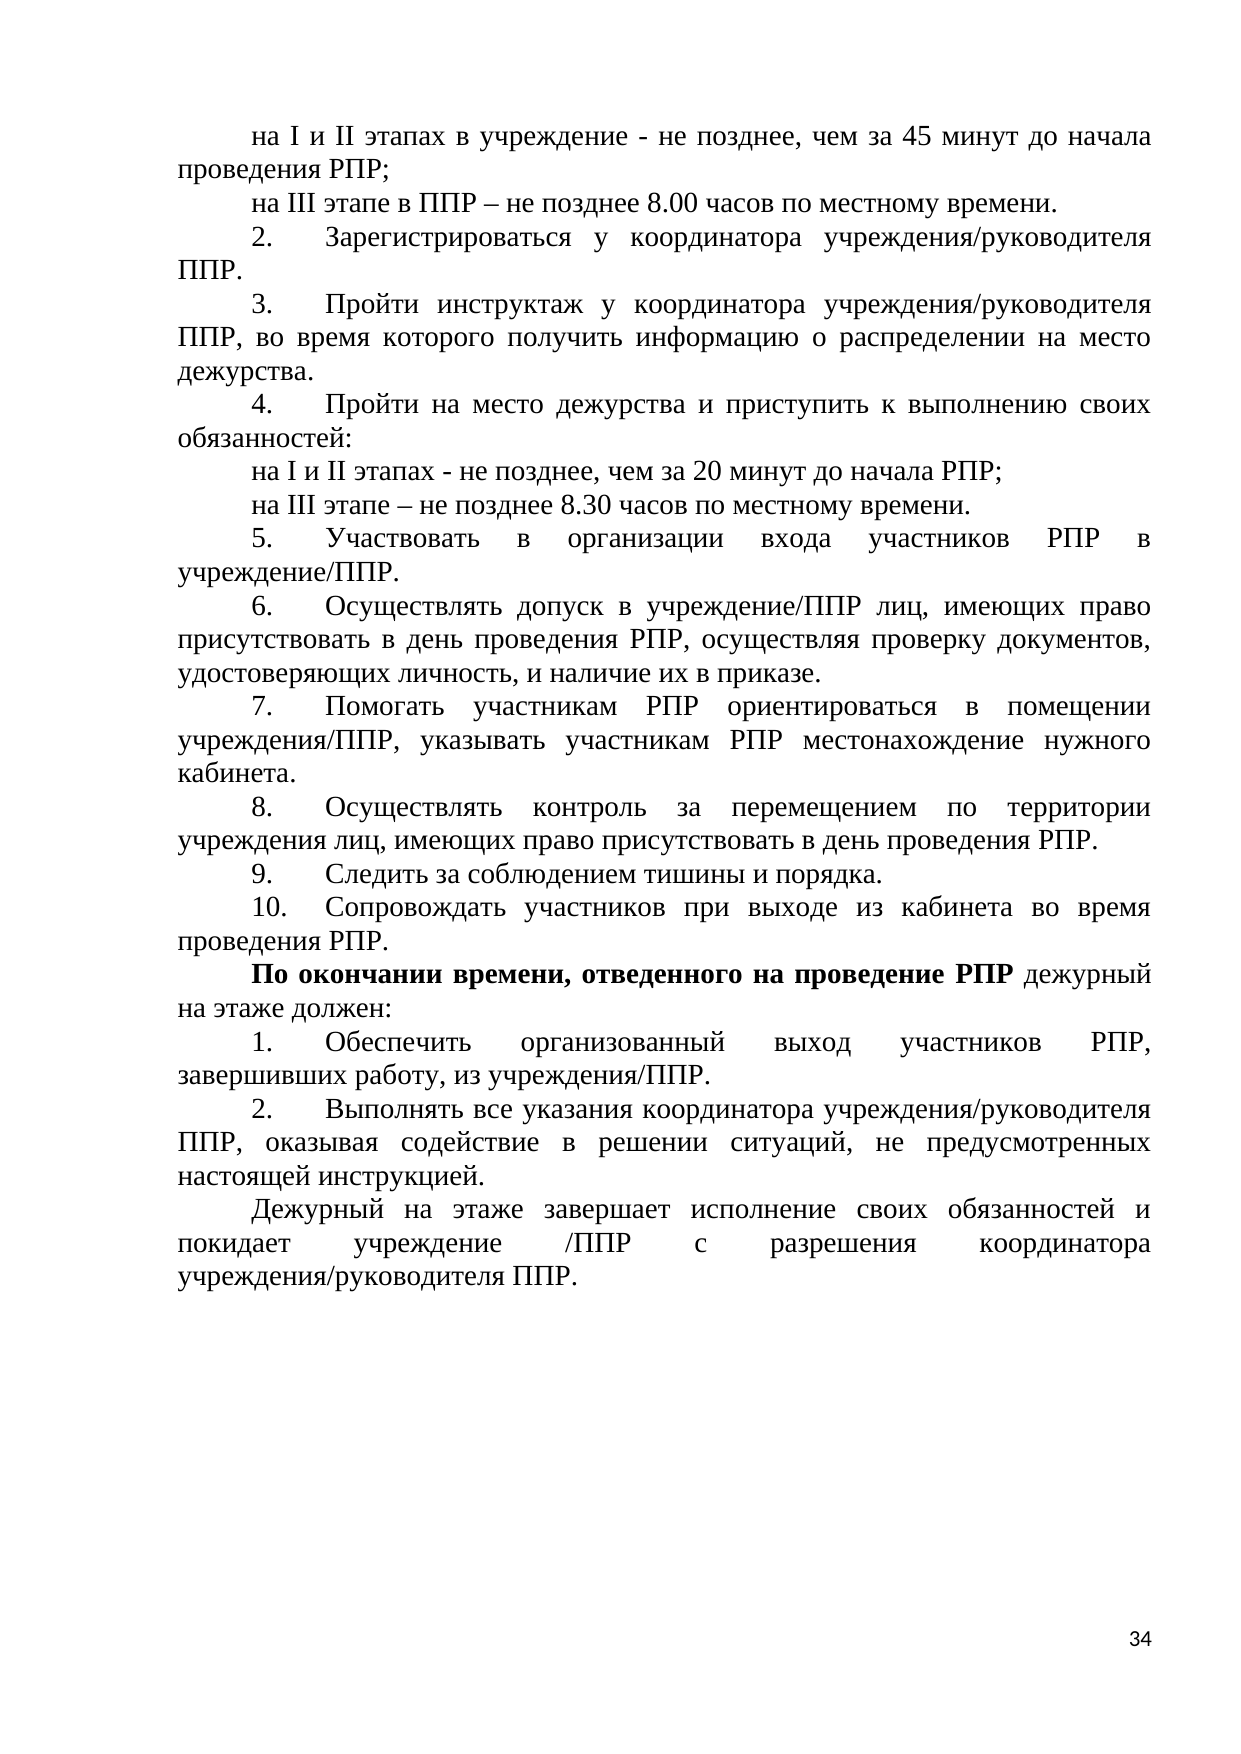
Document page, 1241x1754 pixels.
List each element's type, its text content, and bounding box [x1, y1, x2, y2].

list 1. Обеспечить организованный выход участников РПР, завершивших работу, из учреждения/ППР. [177, 1024, 1152, 1091]
text на I и II этапах в учреждение - не позднее, чем за 45 минут до начала проведения РПР; [177, 118, 1152, 185]
text 6. Осуществлять допуск в учреждение/ППР лиц, имеющих право присутствовать в день проведения РПР, осуществляя проверку документов, удостоверяющих личность, и наличие их в приказе. [177, 588, 1152, 688]
text на III этапе в ППР – не позднее 8.00 часов по местному времени. [177, 185, 1152, 219]
list 10. Сопровождать участников при выходе из кабинета во время проведения РПР. [177, 889, 1152, 957]
text 2. Зарегистрироваться у координатора учреждения/руководителя ППР. [177, 219, 1152, 286]
text Дежурный на этаже завершает исполнение своих обязанностей и покидает учреждение /ППР с разрешения координатора учреждения/руководителя ППР. [177, 1191, 1152, 1292]
list 8. Осуществлять контроль за перемещением по территории учреждения лиц, имеющих право присутствовать в день проведения РПР. [177, 789, 1152, 856]
text 3. Пройти инструктаж у координатора учреждения/руководителя ППР, во время которого получить информацию о распределении на место дежурства. [177, 286, 1152, 386]
list 7. Помогать участникам РПР ориентироваться в помещении учреждения/ППР, указывать участникам РПР местонахождение нужного кабинета. [177, 688, 1152, 789]
text По окончании времени, отведенного на проведение РПР дежурный на этаже должен: [177, 957, 1152, 1024]
list 2. Выполнять все указания координатора учреждения/руководителя ППР, оказывая содействие в решении ситуаций, не предусмотренных настоящей инструкцией. [177, 1091, 1152, 1191]
text 4. Пройти на место дежурства и приступить к выполнению своих обязанностей: [177, 386, 1152, 453]
text на I и II этапах - не позднее, чем за 20 минут до начала РПР; [177, 453, 1152, 487]
list 9. Следить за соблюдением тишины и порядка. [177, 856, 1152, 889]
text на III этапе – не позднее 8.30 часов по местному времени. [177, 487, 1152, 521]
text 5. Участвовать в организации входа участников РПР в учреждение/ППР. [177, 521, 1152, 588]
